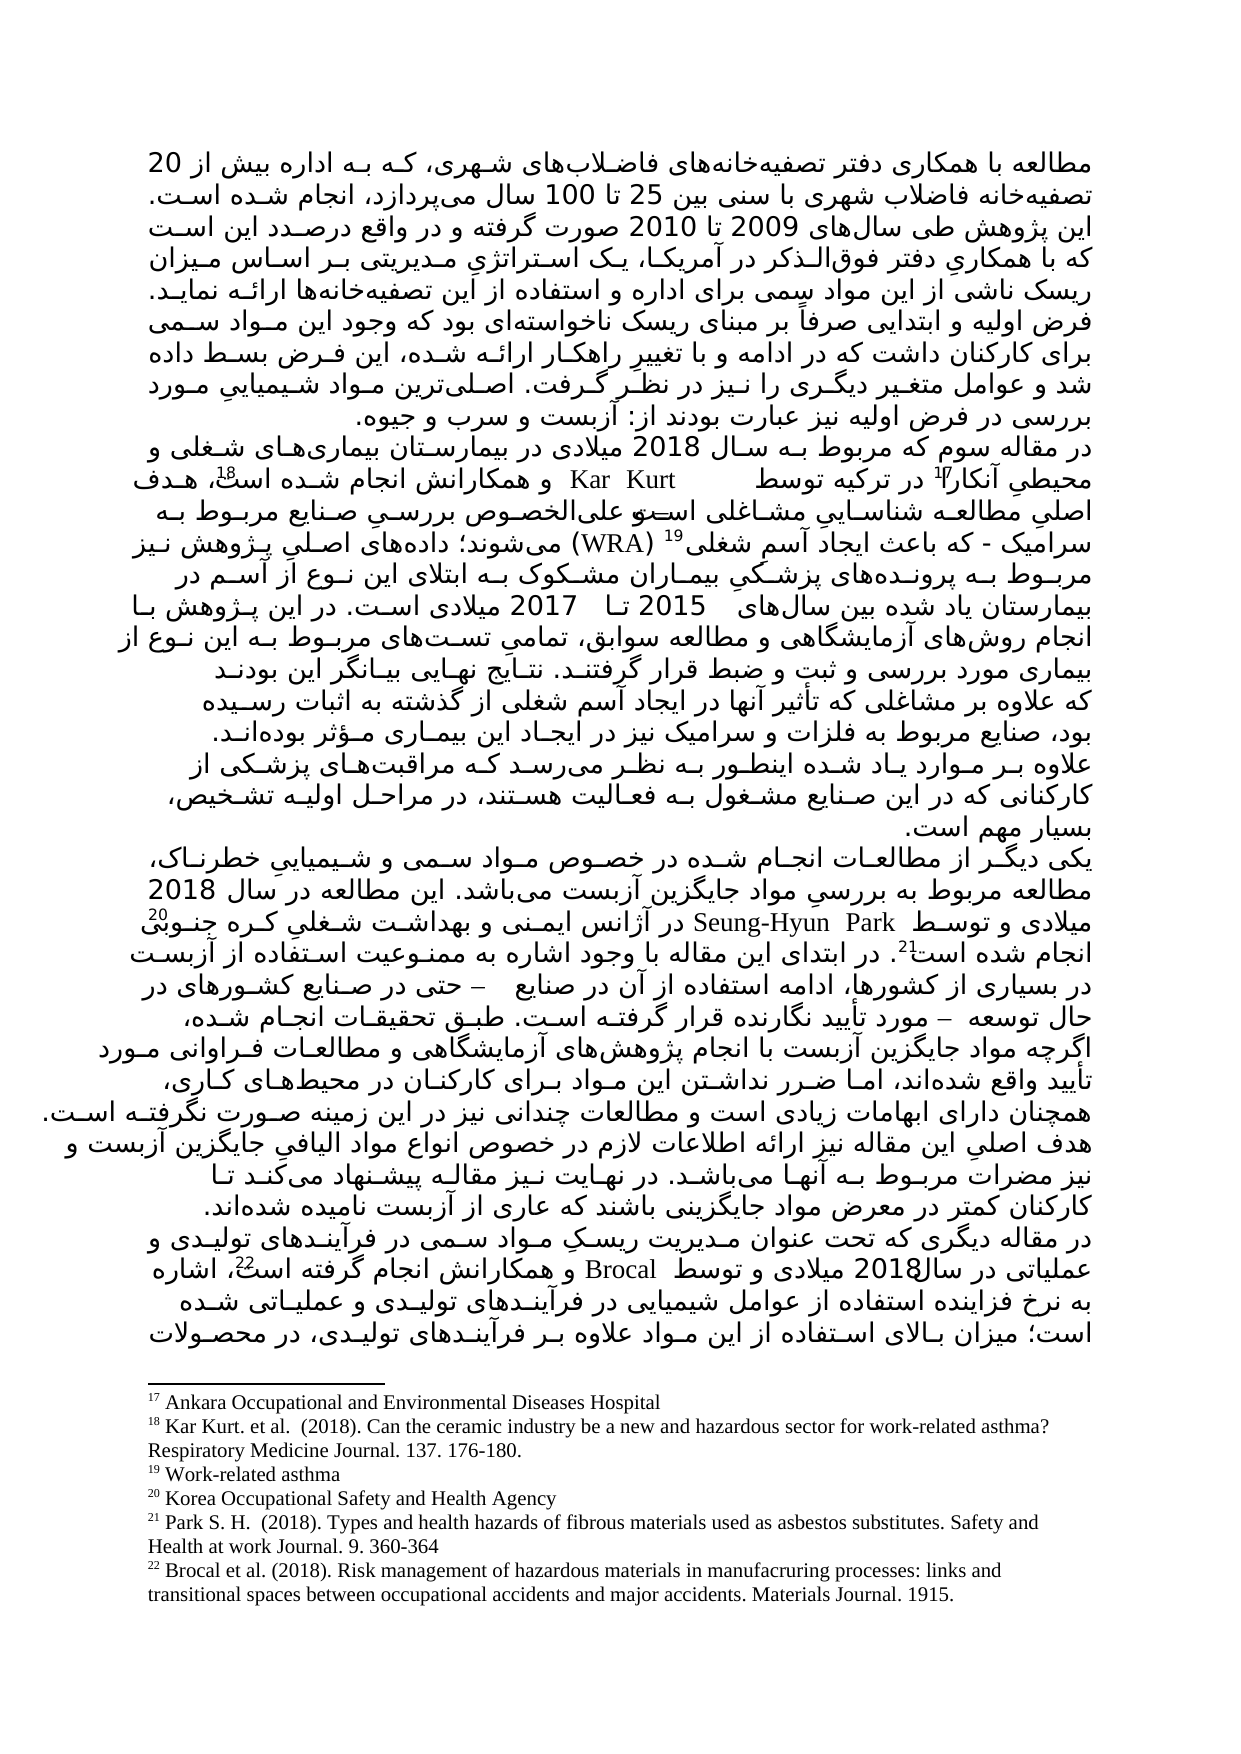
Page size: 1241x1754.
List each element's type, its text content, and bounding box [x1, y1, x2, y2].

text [148, 148, 1092, 432]
text یکی دیگر از مطالعات انجام شده در خصوص مواد سمی و شیمیاییِ خطرناک، مطالعه مربوط به بررسیِ مواد جایگزین‌ آزبست می‌باشد. این مطالعه در سال 2018 میلادی و توسط Seung-Hyun Park در آژانس ایمنی و بهداشت شغلیِ کره جنوبی انجام شده است. در ابتدای این مقاله با وجود اشاره به ممنوعیت استفاده از آزبست در بسیاری از کشورها، ادامه استفاده از آن در صنایع – حتی در صنایع کشورهای در حال توسعه – مورد تأیید نگارنده قرار گرفته است. طبق تحقیقات انجام شده، اگرچه مواد جایگزین آزبست با انجام پژوهش‌های آزمایشگاهی و مطالعات فراوانی مورد تأیید واقع شده‌اند، اما ضرر نداشتن این مواد برای کارکنان در محیط‌های کاری، همچنان دارای ابهامات زیادی است و مطالعات چندانی نیز در این زمینه صورت نگرفته است. هدف اصلیِ این مقاله نیز ارائه اطلاعات لازم در خصوص انواع مواد الیافیِ جایگزین آزبست و نیز مضرات مربوط به آنها می‌باشد. در نهایت نیز مقاله پیشنهاد می‌کند تا کارکنان کمتر در معرض مواد جایگزینی باشند که عاری از آزبست نامیده شده‌اند. [148, 843, 1092, 1222]
text در مقاله سوم که مربوط به سال 2018 میلادی در بیمارستان بیماری‌های شغلی و محیطیِ آنکارا در ترکیه توسط Kar Kurt و همکارانش انجام شده است، هدف اصلیِ مطالعه شناساییِ مشاغلی است – و علی‌الخصوص بررسیِ صنایع مربوط به سرامیک - که باعث ایجاد آسمِ شغلی (WRA) می‌شوند؛ داده‌های اصلیِ پژوهش نیز مربوط به پرونده‌های پزشکیِ بیماران مشکوک به ابتلای این نوع از آسم در بیمارستان یاد شده بین سال‌های 2015 تا 2017 میلادی است. در این پژوهش با انجام روش‌های آزمایشگاهی و مطالعه سوابق، تمامیِ تست‌های مربوط به این نوع از بیماری مورد بررسی و ثبت و ضبط قرار گرفتند. نتایج نهایی بیانگر این بودند که علاوه بر مشاغلی که تأثیر آنها در ایجاد آسم شغلی از گذشته به اثبات رسیده بود، صنایع مربوط به فلزات و سرامیک نیز در ایجاد این بیماری مؤثر بوده‌اند. علاوه بر موارد یاد شده اینطور به نظر می‌رسد که مراقبت‌های پزشکی از کارکنانی که در این صنایع مشغول به فعالیت هستند، در مراحل اولیه تشخیص، بسیار مهم است. [148, 432, 1092, 843]
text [148, 1222, 1092, 1348]
